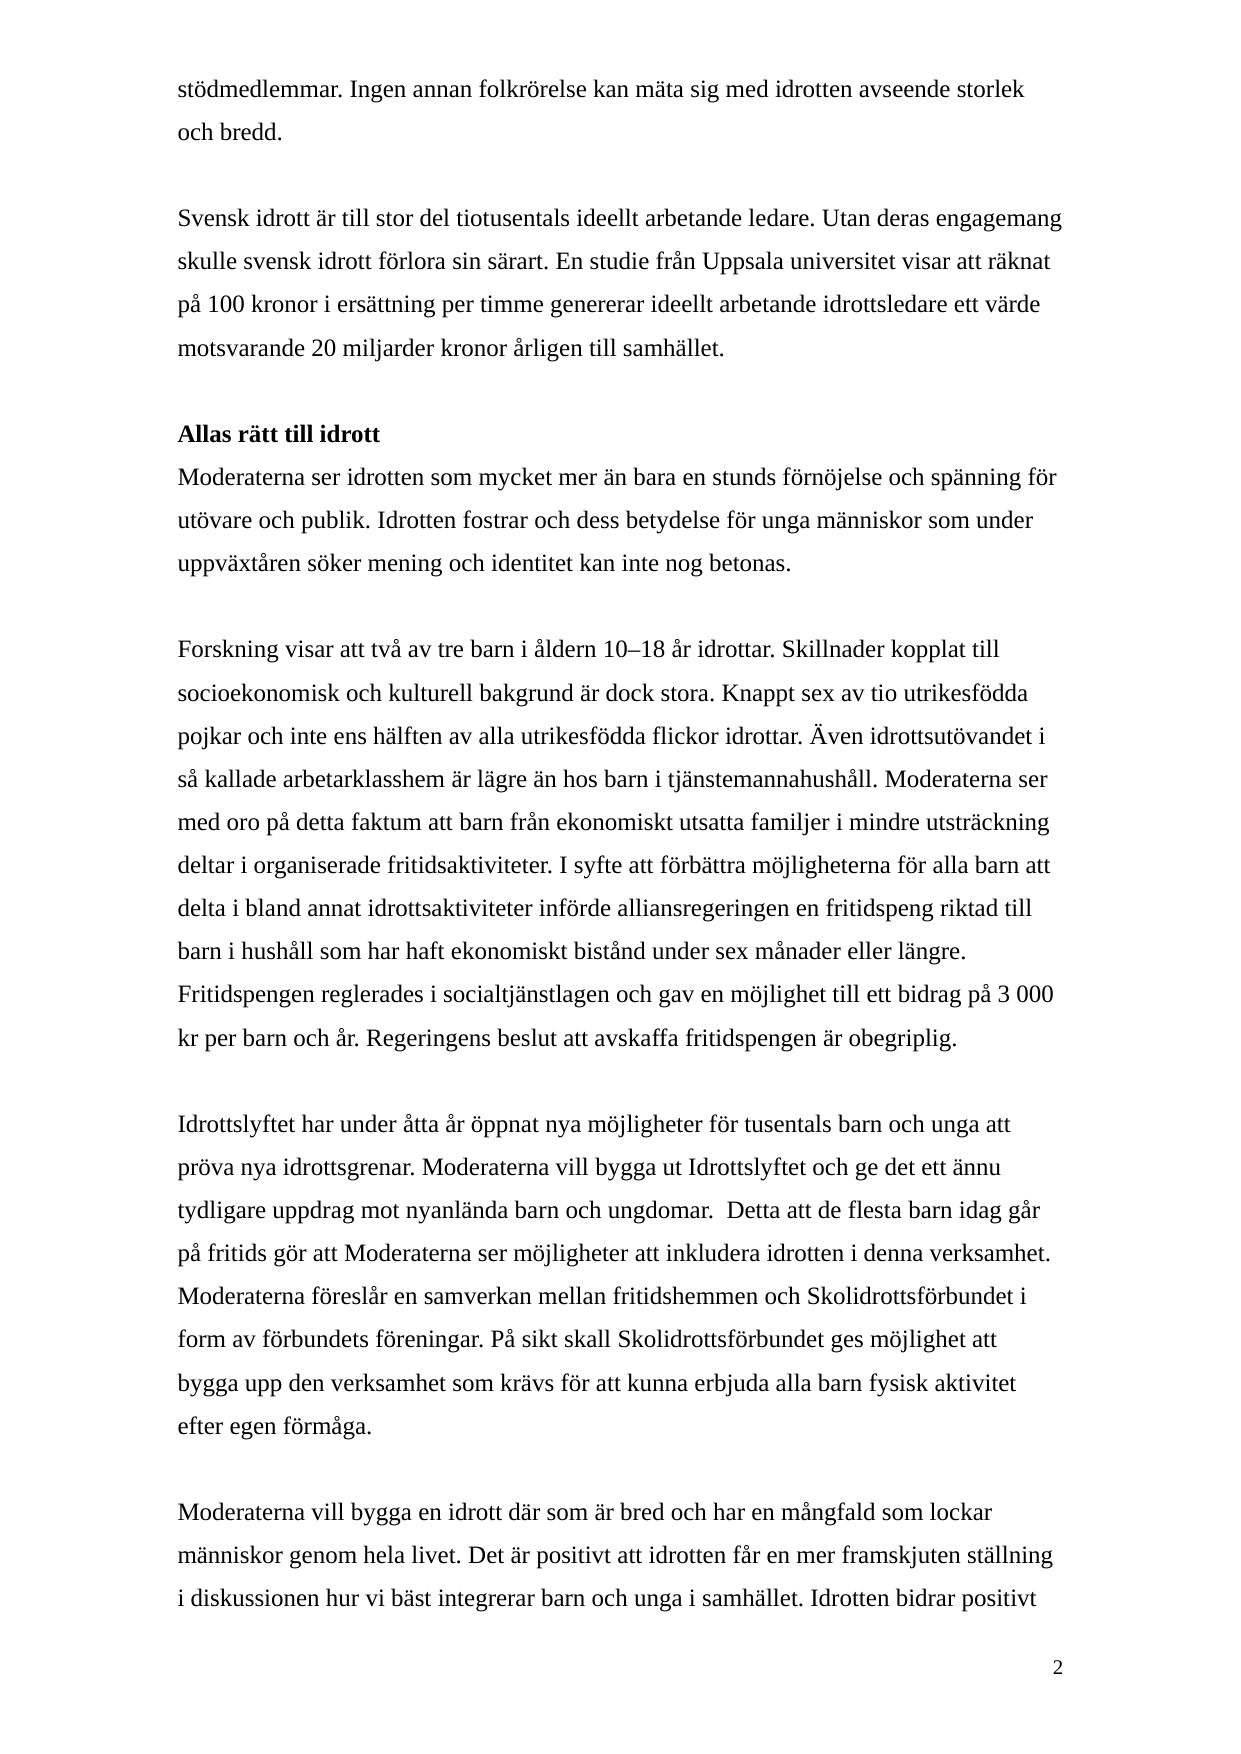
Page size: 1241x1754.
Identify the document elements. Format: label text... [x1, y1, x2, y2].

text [177, 74, 1063, 146]
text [177, 1497, 1063, 1612]
text Svensk idrott är till stor del tiotusentals ideellt arbetande ledare. Utan deras engagemang skulle svensk idrott förlora sin särart. En studie från Uppsala universitet visar att räknat på 100 kronor i ersättning per timme genererar ideellt arbetande idrottsledare ett värde motsvarande 20 miljarder kronor årligen till samhället. [177, 203, 1063, 361]
text Forskning visar att två av tre barn i åldern 10–18 år idrottar. Skillnader kopplat till socioekonomisk och kulturell bakgrund är dock stora. Knappt sex av tio utrikesfödda pojkar och inte ens hälften av alla utrikesfödda flickor idrottar. Även idrottsutövandet i så kallade arbetarklasshem är lägre än hos barn i tjänstemannahushåll. Moderaterna ser med oro på detta faktum att barn från ekonomiskt utsatta familjer i mindre utsträckning deltar i organiserade fritidsaktiviteter. I syfte att förbättra möjligheterna för alla barn att delta i bland annat idrottsaktiviteter införde alliansregeringen en fritidspeng riktad till barn i hushåll som har haft ekonomiskt bistånd under sex månader eller längre. Fritidspengen reglerades i socialtjänstlagen och gav en möjlighet till ett bidrag på 3 000 kr per barn och år. Regeringens beslut att avskaffa fritidspengen är obegriplig. [177, 634, 1063, 1051]
text Moderaterna ser idrotten som mycket mer än bara en stunds förnöjelse och spänning för utövare och publik. Idrotten fostrar och dess betydelse för unga människor som under uppväxtåren söker mening och identitet kan inte nog betonas. [177, 462, 1063, 577]
text Allas rätt till idrott [177, 419, 1063, 448]
text Idrottslyftet har under åtta år öppnat nya möjligheter för tusentals barn och unga att pröva nya idrottsgrenar. Moderaterna vill bygga ut Idrottslyftet och ge det ett ännu tydligare uppdrag mot nyanlända barn och ungdomar. Detta att de flesta barn idag går på fritids gör att Moderaterna ser möjligheter att inkludera idrotten i denna verksamhet. Moderaterna föreslår en samverkan mellan fritidshemmen och Skolidrottsförbundet i form av förbundets föreningar. På sikt skall Skolidrottsförbundet ges möjlighet att bygga upp den verksamhet som krävs för att kunna erbjuda alla barn fysisk aktivitet efter egen förmåga. [177, 1109, 1063, 1439]
